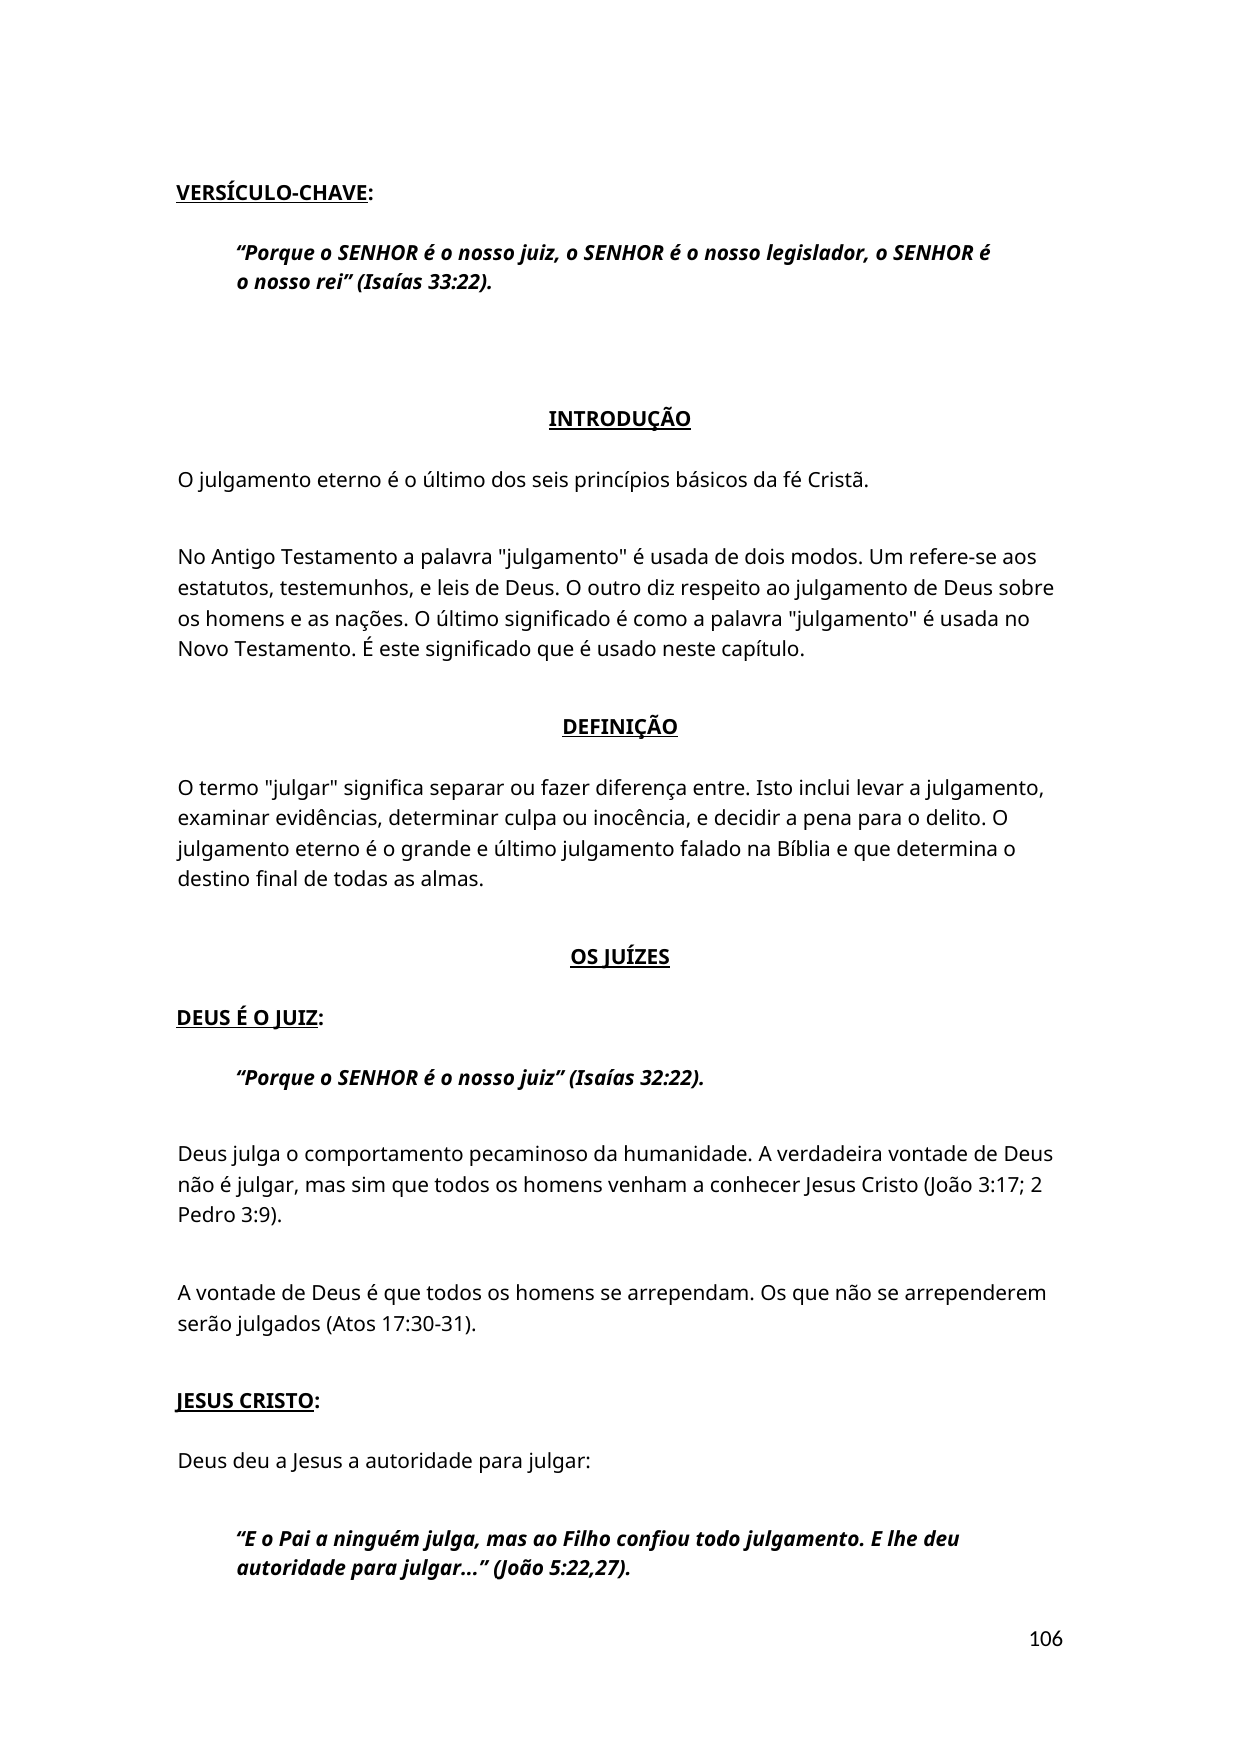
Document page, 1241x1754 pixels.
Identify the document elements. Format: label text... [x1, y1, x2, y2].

text DEUS É O JUIZ: [176, 1003, 1063, 1031]
text Deus deu a Jesus a autoridade para julgar: [177, 1446, 1063, 1475]
text No Antigo Testamento a palavra "julgamento" é usada de dois modos. Um refere-se aos estatutos, testemunhos, e leis de Deus. O outro diz respeito ao julgamento de Deus sobre os homens e as nações. O último significado é como a palavra "julgamento" é usada no Novo Testamento. É este significado que é usado neste capítulo. [177, 542, 1063, 663]
text A vontade de Deus é que todos os homens se arrependam. Os que não se arrependerem serão julgados (Atos 17:30-31). [177, 1278, 1063, 1337]
text Deus julga o comportamento pecaminoso da humanidade. A verdadeira vontade de Deus não é julgar, mas sim que todos os homens venham a conhecer Jesus Cristo (João 3:17; 2 Pedro 3:9). [177, 1139, 1063, 1229]
subtitle DEFINIÇÃO [252, 712, 988, 740]
text JESUS CRISTO: [176, 1386, 1063, 1415]
text VERSÍCULO-CHAVE: [176, 178, 1063, 206]
text “Porque o SENHOR é o nosso juiz, o SENHOR é o nosso legislador, o SENHOR é o nosso rei” (Isaías 33:22). [235, 238, 999, 296]
text “Porque o SENHOR é o nosso juiz” (Isaías 32:22). [235, 1063, 999, 1091]
subtitle INTRODUÇÃO [252, 404, 988, 433]
subtitle OS JUÍZES [252, 942, 988, 971]
text O termo "julgar" significa separar ou fazer diferença entre. Isto inclui levar a julgamento, examinar evidências, determinar culpa ou inocência, e decidir a pena para o delito. O julgamento eterno é o grande e último julgamento falado na Bíblia e que determina o destino final de todas as almas. [177, 773, 1063, 893]
text “E o Pai a ninguém julga, mas ao Filho confiou todo julgamento. E lhe deu autoridade para julgar...” (João 5:22,27). [235, 1524, 999, 1582]
text O julgamento eterno é o último dos seis princípios básicos da fé Cristã. [177, 465, 1063, 493]
